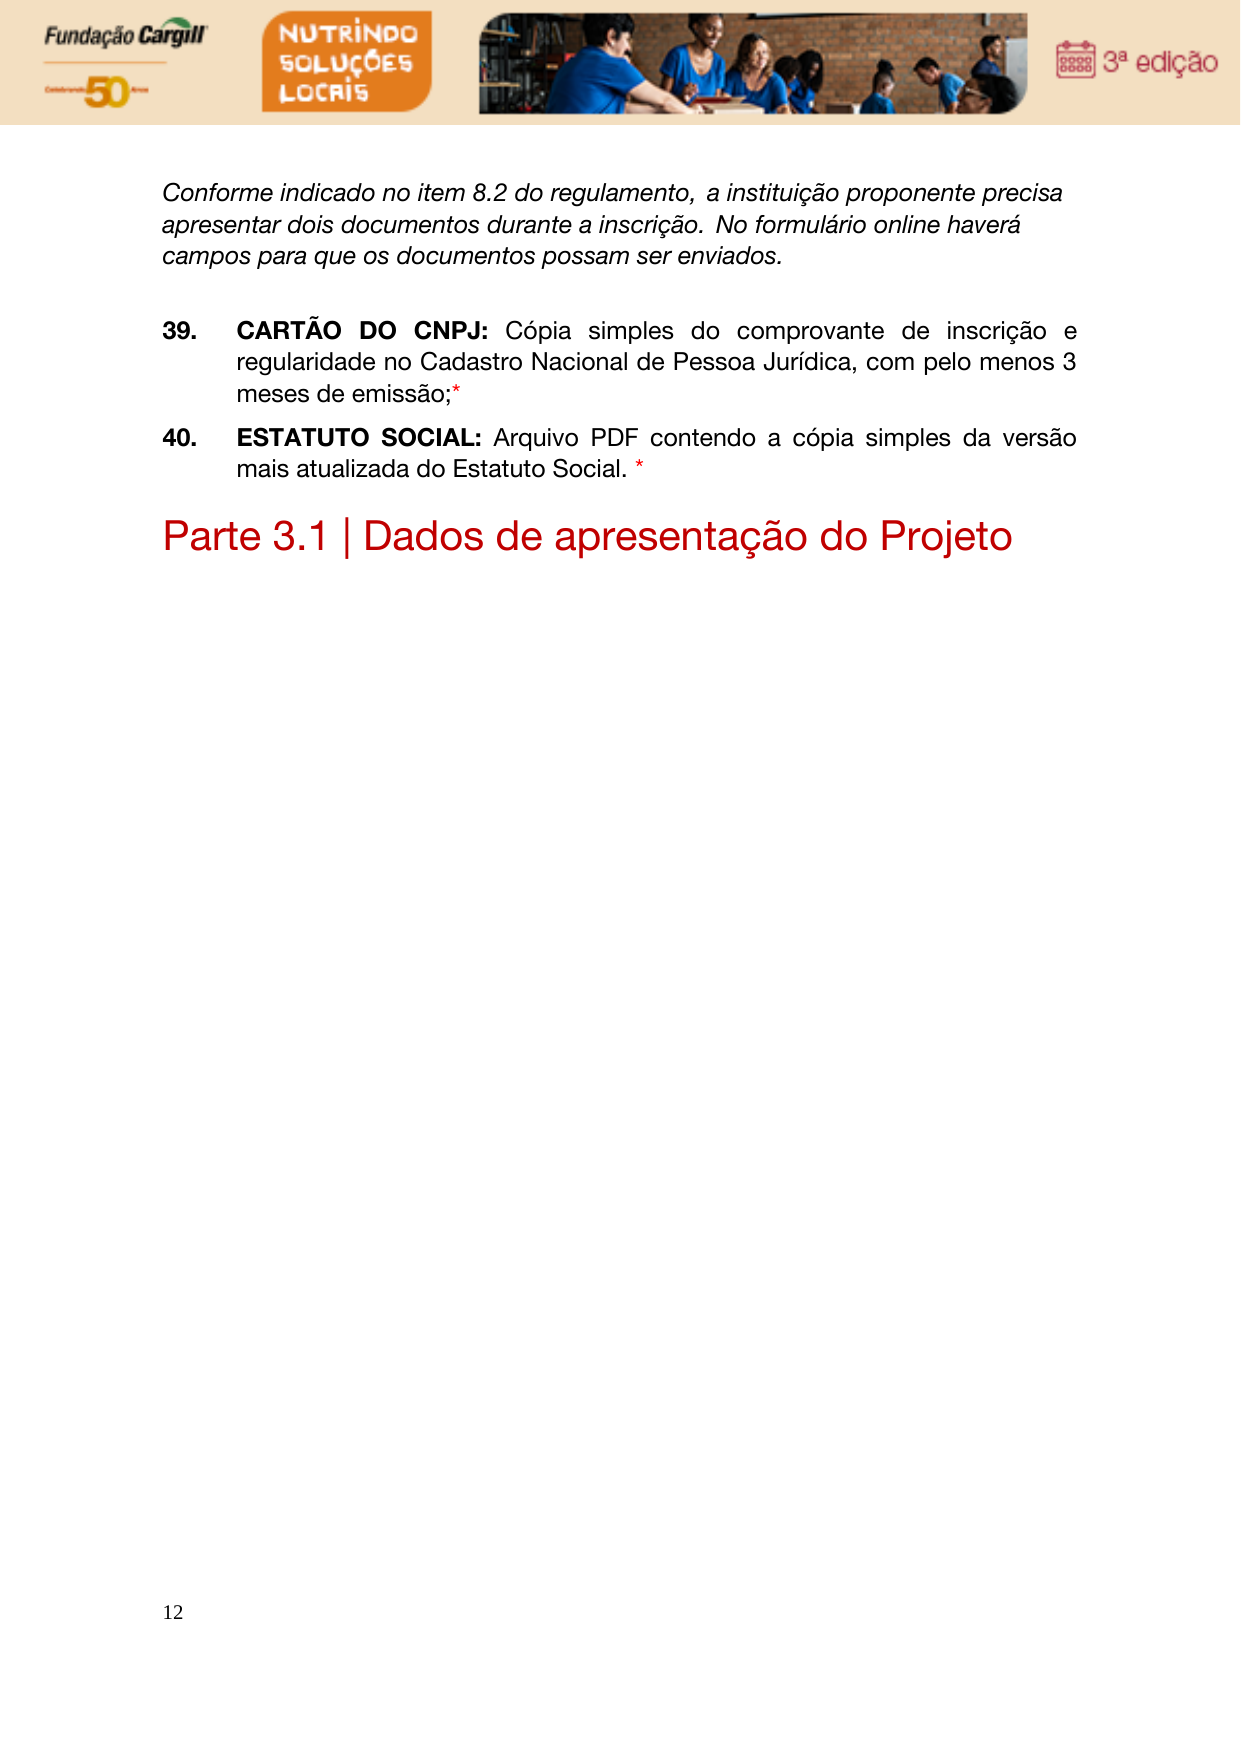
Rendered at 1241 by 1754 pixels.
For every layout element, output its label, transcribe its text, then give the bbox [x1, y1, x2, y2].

text Parte 3.1 | Dados de apresentação do Projeto [162, 510, 1078, 562]
list CARTÃO DO CNPJ: Cópia simples do comprovante de inscrição e regularidade no Cadastro Nacional de Pessoa Jurídica, com pelo menos 3 meses de emissão;* [162, 315, 1078, 409]
list ESTATUTO SOCIAL: Arquivo PDF contendo a cópia simples da versão mais atualizada do Estatuto Social. * [162, 422, 1078, 484]
text Conforme indicado no item 8.2 do regulamento, a instituição proponente precisa apresentar dois documentos durante a inscrição. No formulário online haverá campos para que os documentos possam ser enviados. [162, 177, 1107, 272]
picture [0, 0, 1241, 125]
